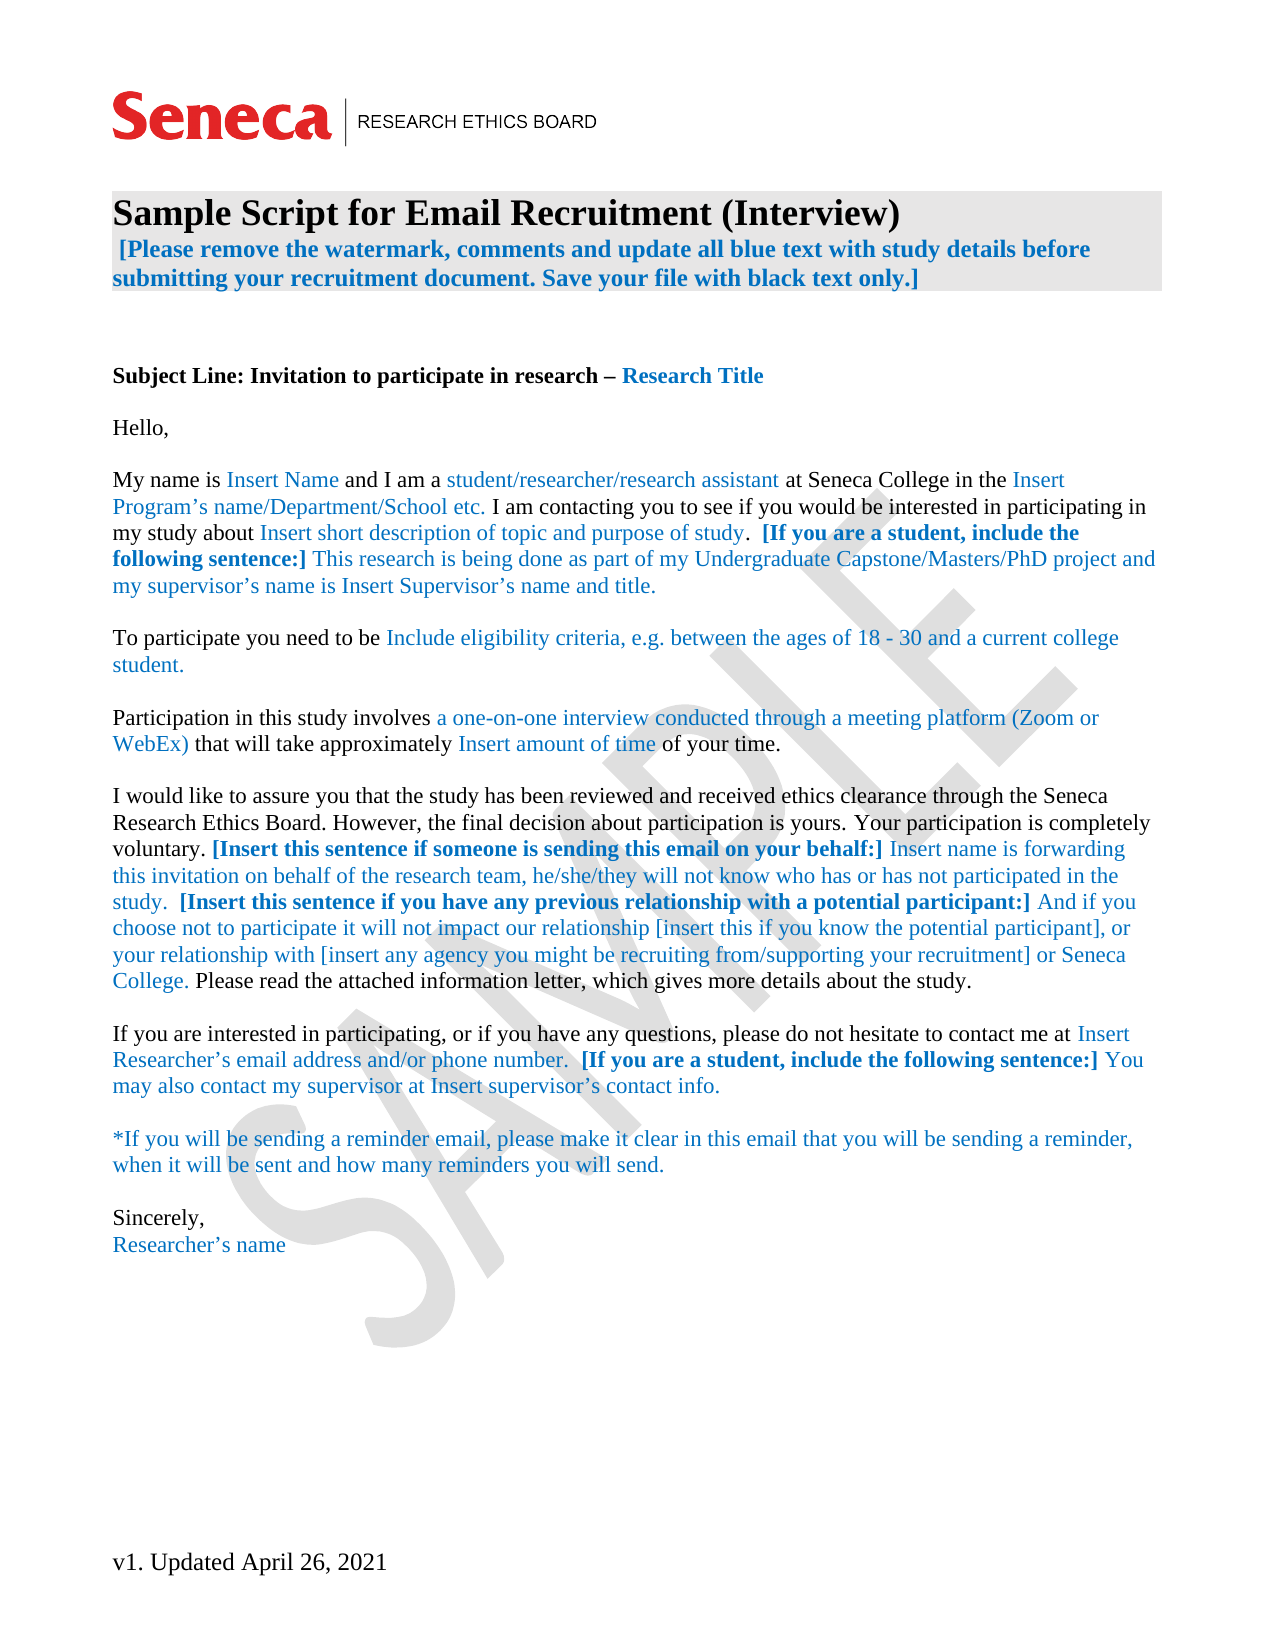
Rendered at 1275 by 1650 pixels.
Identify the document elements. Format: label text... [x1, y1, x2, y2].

text Sincerely, [112, 1204, 1162, 1231]
text If you are interested in participating, or if you have any questions, please do not hesitate to contact me at Insert Researcher’s email address and/or phone number. [If you are a student, include the following sentence:] You may also contact my supervisor at Insert supervisor’s contact info. [112, 1020, 1162, 1099]
text Subject Line: Invitation to participate in research – Research Title [112, 363, 1162, 389]
text I would like to assure you that the study has been reviewed and received ethics clearance through the Seneca Research Ethics Board. However, the final decision about participation is yours. Your participation is completely voluntary. [Insert this sentence if someone is sending this email on your behalf:] Insert name is forwarding this invitation on behalf of the research team, he/she/they will not know who has or has not participated in the study. [Insert this sentence if you have any previous relationship with a potential participant:] And if you choose not to participate it will not impact our relationship [insert this if you know the potential participant], or your relationship with [insert any agency you might be recruiting from/supporting your recruitment] or Seneca College. Please read the attached information letter, which gives more details about the study. [112, 783, 1162, 993]
text My name is Insert Name and I am a student/researcher/research assistant at Seneca College in the Insert Program’s name/Department/School etc. I am contacting you to see if you would be interested in participating in my study about Insert short description of topic and purpose of study. [If you are a student, include the following sentence:] This research is being done as part of my Undergraduate Capstone/Masters/PhD project and my supervisor’s name is Insert Supervisor’s name and title. [112, 466, 1162, 598]
text To participate you need to be Include eligibility criteria, e.g. between the ages of 18 - 30 and a current college student. [112, 624, 1162, 677]
text *If you will be sending a reminder email, please make it clear in this email that you will be sending a reminder, when it will be sent and how many reminders you will send. [112, 1125, 1162, 1178]
text Hello, [112, 414, 1162, 440]
picture [93, 73, 616, 163]
text Researcher’s name [112, 1231, 1162, 1257]
text Participation in this study involves a one-on-one interview conducted through a meeting platform (Zoom or WebEx) that will take approximately Insert amount of time of your time. [112, 703, 1162, 756]
